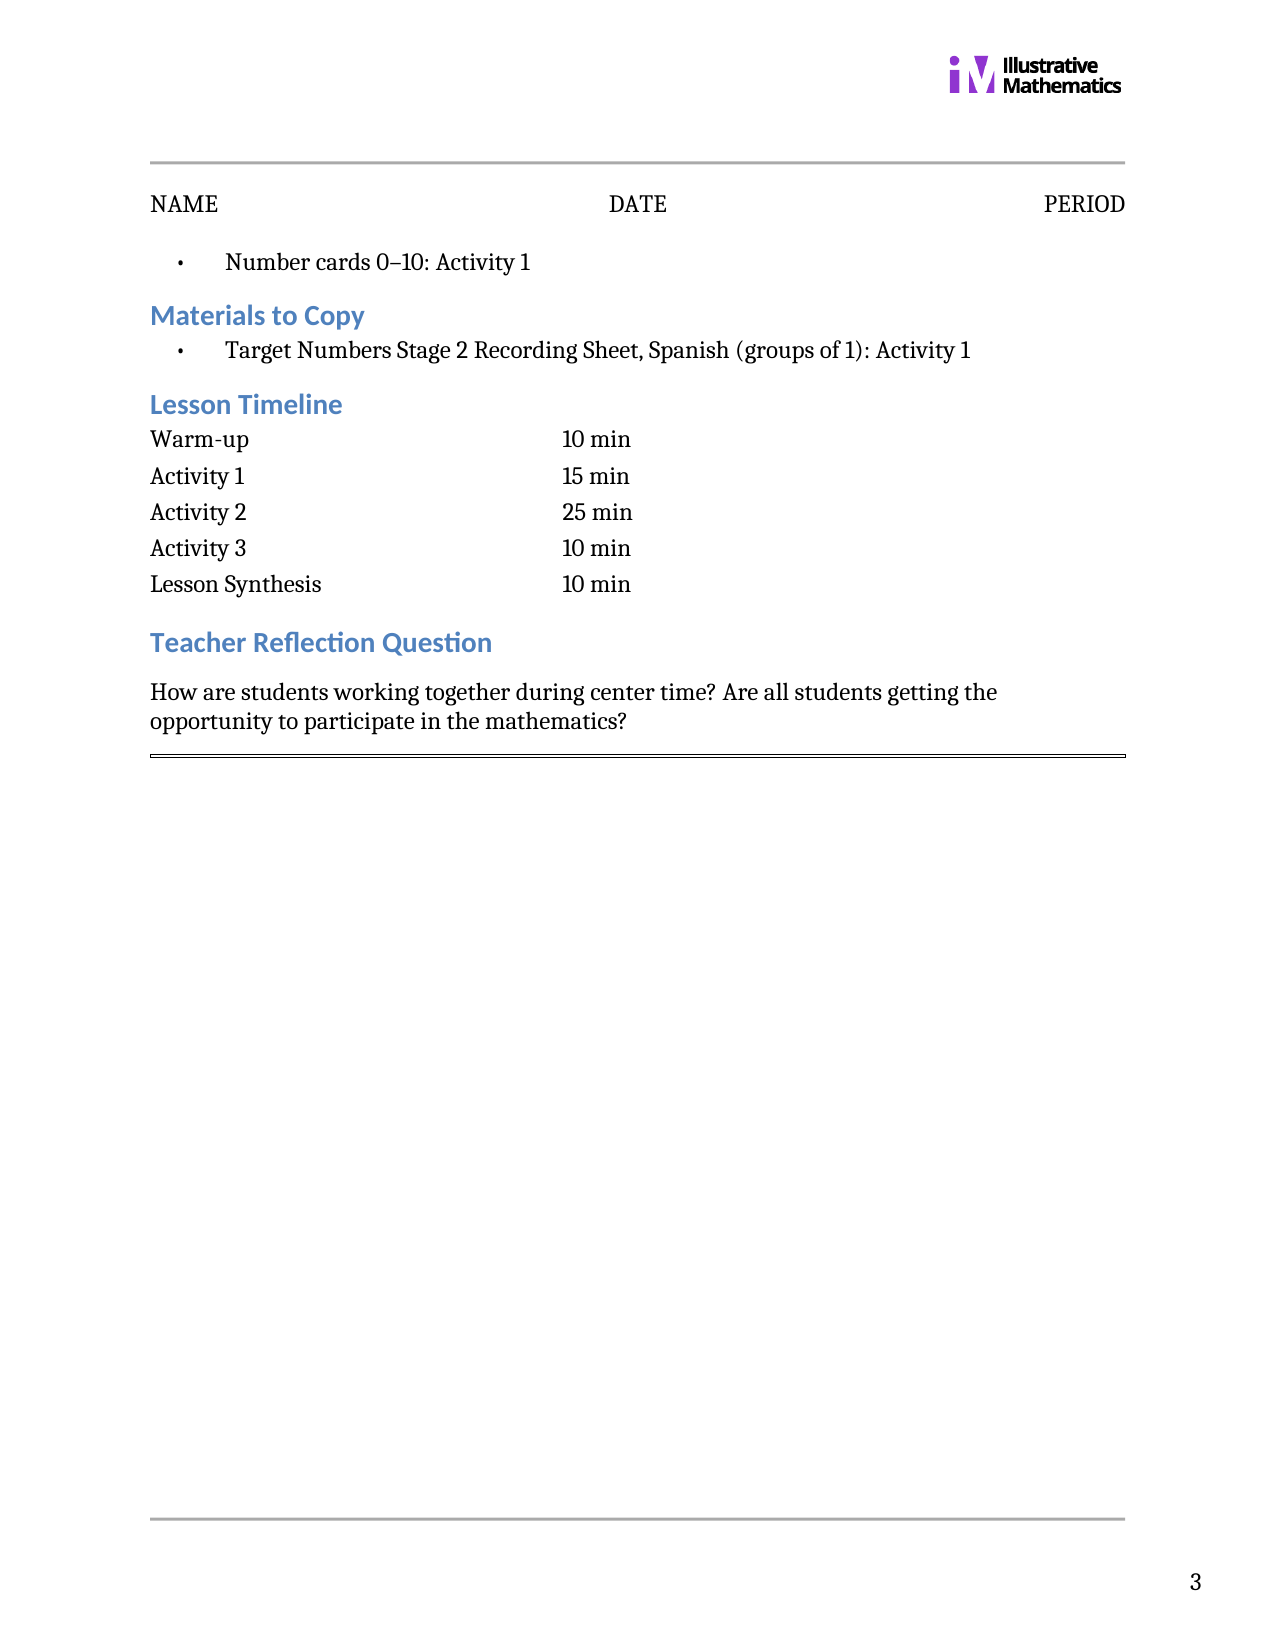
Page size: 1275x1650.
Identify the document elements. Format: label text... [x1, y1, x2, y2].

subtitle Teacher Reflection Question [150, 624, 1125, 659]
table_cell Activity 3 [139, 530, 551, 567]
table_cell Lesson Synthesis [139, 567, 551, 603]
table_cell Activity 2 [139, 494, 551, 530]
subtitle Materials to Copy [150, 297, 1125, 333]
picture [949, 55, 1121, 93]
subtitle Lesson Timeline [150, 386, 1125, 422]
table_header 10 min [551, 422, 964, 458]
table_cell 10 min [551, 530, 964, 567]
text How are students working together during center time? Are all students getting the opportunity to participate in the mathematics? [150, 678, 1125, 736]
table_header Warm-up [139, 422, 551, 458]
list Target Numbers Stage 2 Recording Sheet, Spanish (groups of 1): Activity 1 [175, 336, 1125, 365]
table_cell 15 min [551, 458, 964, 494]
list Number cards 0–10: Activity 1 [175, 247, 1125, 276]
table_cell Activity 1 [139, 458, 551, 494]
table_cell 10 min [551, 567, 964, 603]
table_cell 25 min [551, 494, 964, 530]
